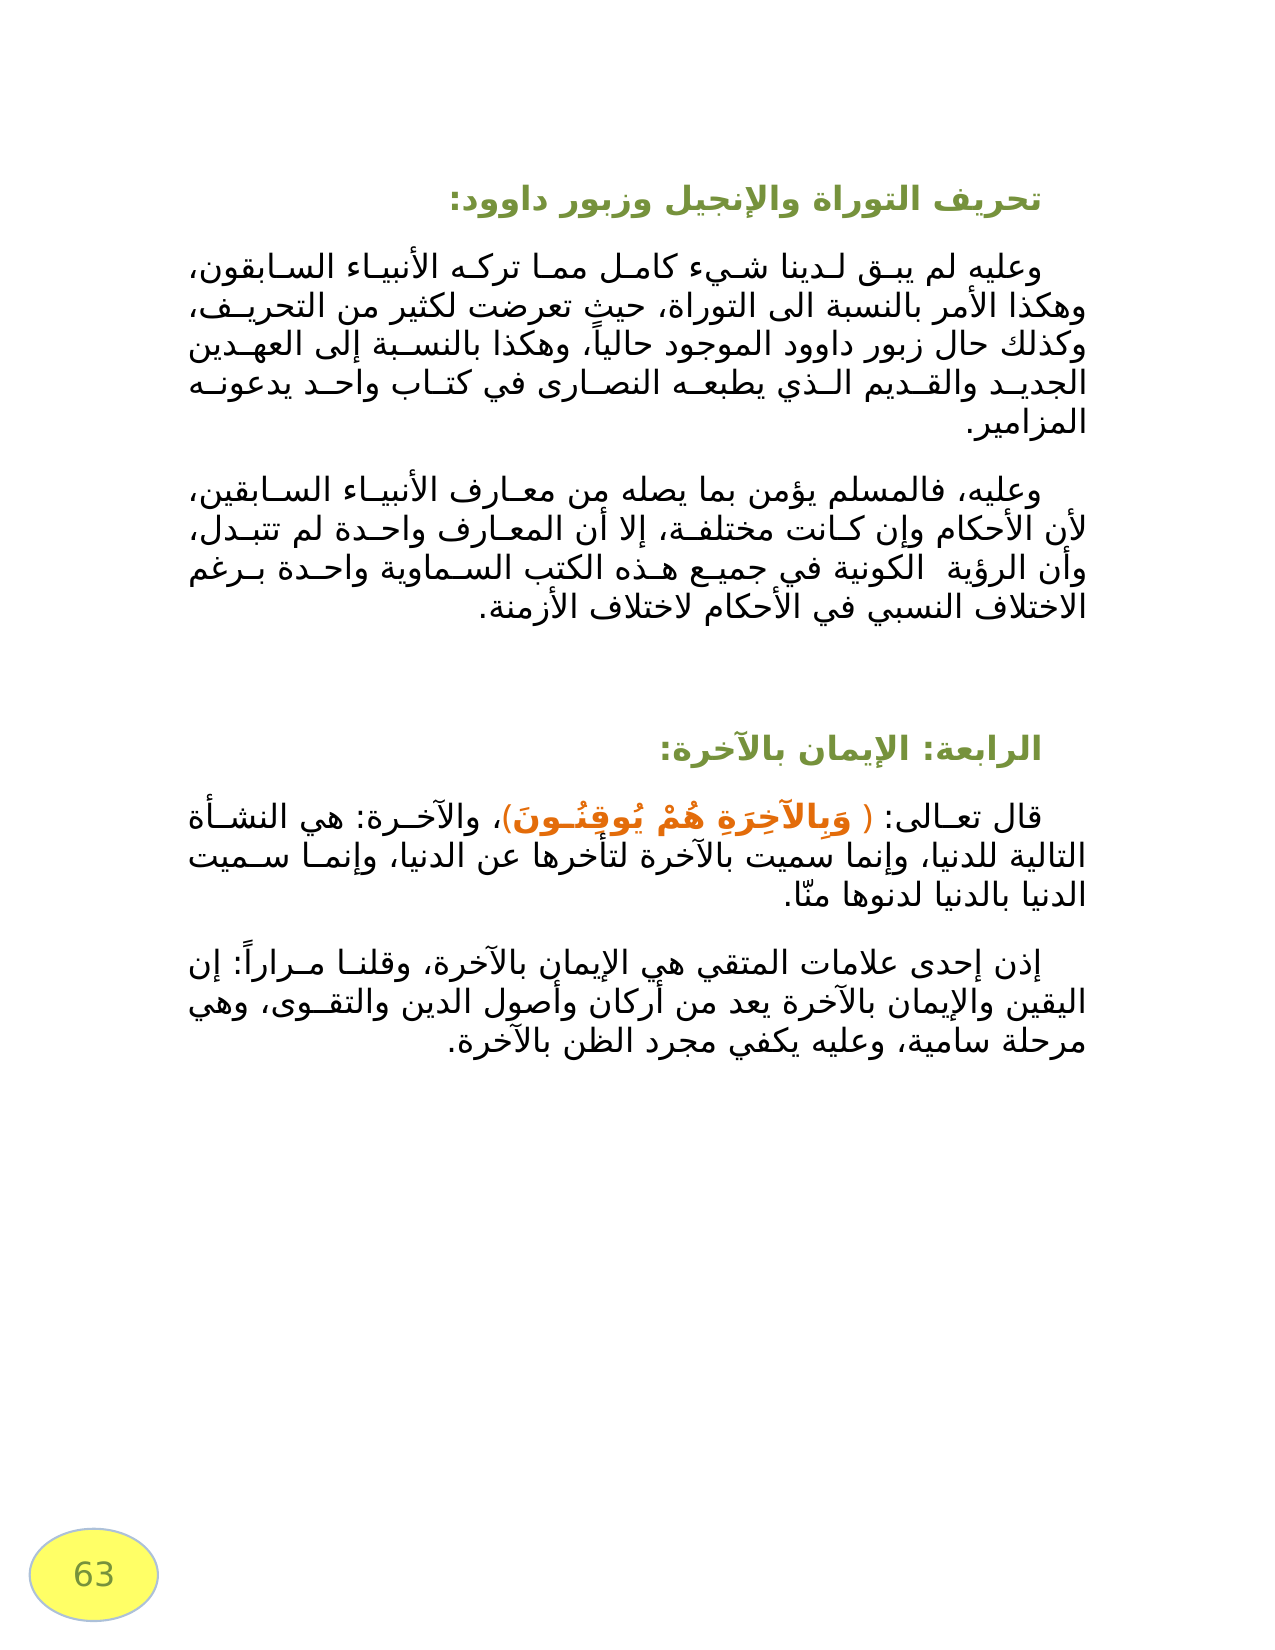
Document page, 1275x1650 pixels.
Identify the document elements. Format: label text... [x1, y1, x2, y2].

text وعليه لم يبق لدينا شيء كامل مما تركه الأنبياء السابقون، وهكذا الأمر بالنسبة الى التوراة، حيث تعرضت لكثير من التحريف، وكذلك حال زبور داوود الموجود حالياً، وهكذا بالنسبة إلى العهدين الجديد والقديم الذي يطبعه النصارى في كتاب واحد يدعونه المزامير. [187, 247, 1087, 441]
text إذن إحدى علامات المتقي هي الإيمان بالآخرة، وقلنا مراراً: إن اليقين والإيمان بالآخرة يعد من أركان وأصول الدين والتقوى، وهي مرحلة سامية، وعليه يكفي مجرد الظن بالآخرة. [187, 943, 1087, 1060]
text الرابعة: الإيمان بالآخرة: [187, 730, 1087, 769]
text وعليه، فالمسلم يؤمن بما يصله من معارف الأنبياء السابقين، لأن الأحكام وإن كانت مختلفة، إلا أن المعارف واحدة لم تتبدل، وأن الرؤية الكونية في جميع هذه الكتب السماوية واحدة برغم الاختلاف النسبي في الأحكام لاختلاف الأزمنة. [187, 471, 1087, 626]
text تحريف التوراة والإنجيل وزبور داوود: [187, 179, 1087, 218]
text قال تعالى: ﴿ وَبِالآخِرَةِ هُمْ يُوقِنُونَ﴾، والآخرة: هي النشأة التالية للدنيا، وإنما سميت بالآخرة لتأخرها عن الدنيا، وإنما سميت الدنيا بالدنيا لدنوها منّا. [187, 798, 1087, 914]
